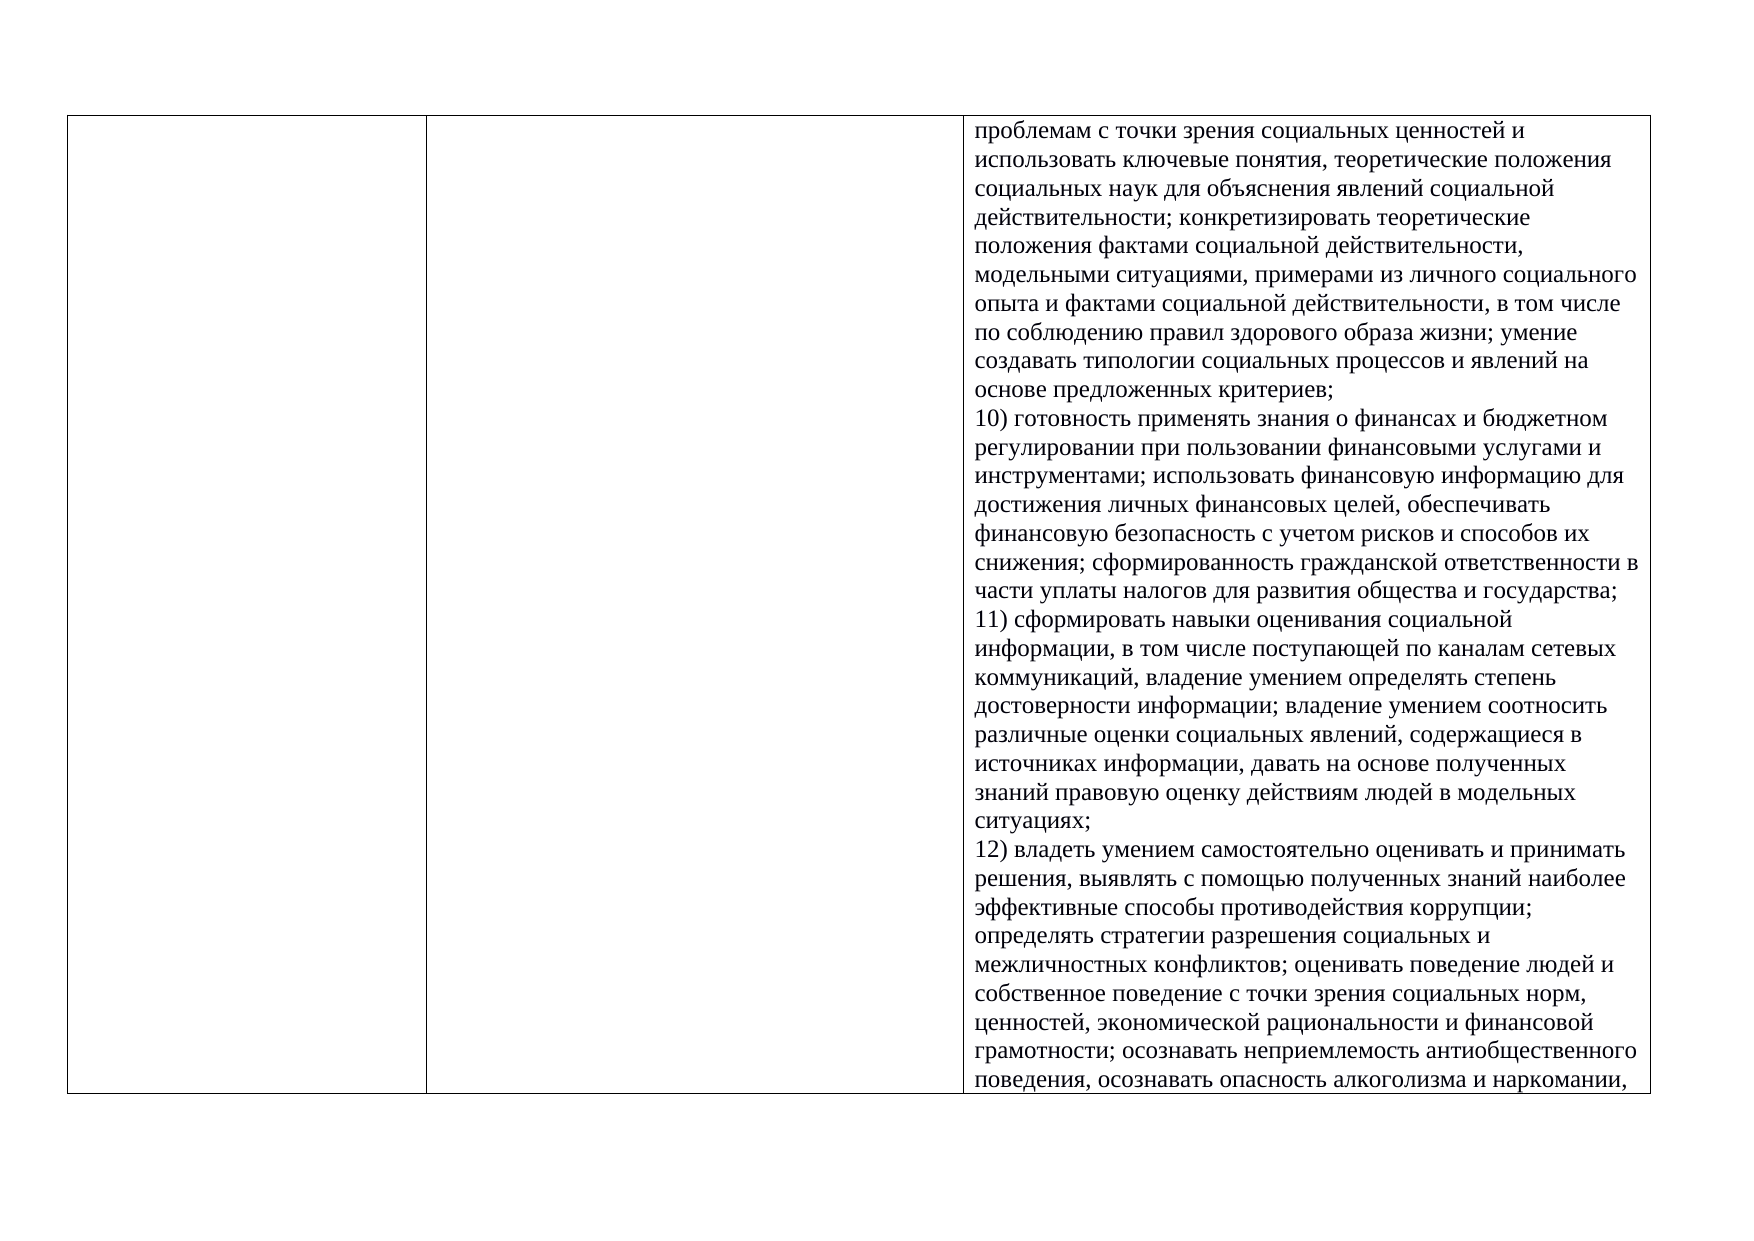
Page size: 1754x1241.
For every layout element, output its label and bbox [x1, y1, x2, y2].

table_cell [427, 116, 963, 1093]
table_cell [68, 116, 426, 1093]
table_cell [964, 116, 1650, 1093]
